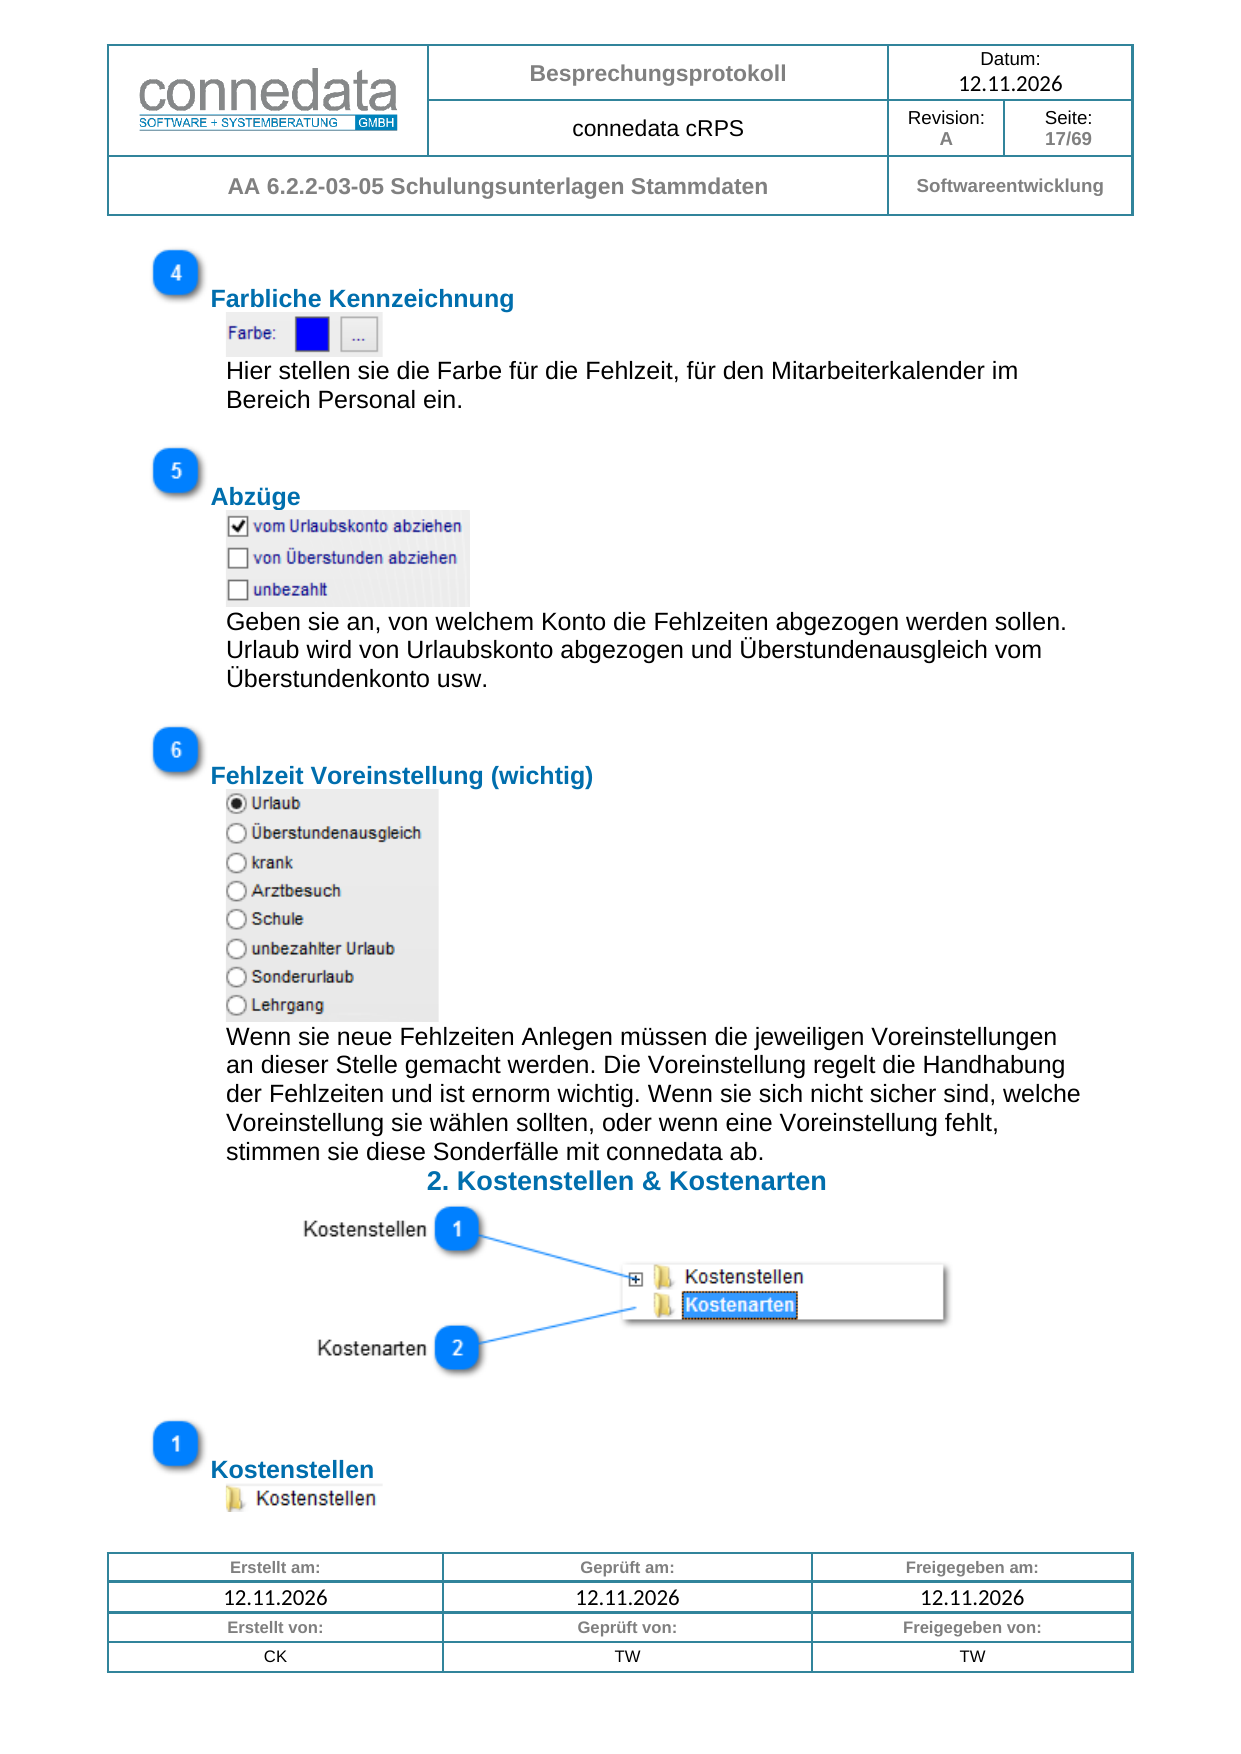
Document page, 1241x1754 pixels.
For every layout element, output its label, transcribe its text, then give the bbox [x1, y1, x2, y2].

picture [136, 68, 399, 133]
text Hier stellen sie die Farbe für die Fehlzeit, für den Mitarbeiterkalender im Bereich Personal ein. [226, 356, 1093, 414]
text 2. Kostenstellen & Kostenarten [148, 1165, 1093, 1197]
picture [285, 1196, 955, 1387]
picture [147, 244, 211, 308]
text Fehlzeit Voreinstellung (wichtig) [148, 721, 1093, 789]
picture [147, 721, 211, 785]
picture [225, 312, 383, 357]
text Geben sie an, von welchem Konto die Fehlzeiten abgezogen werden sollen. Urlaub wird von Urlaubskonto abgezogen und Überstundenausgleich vom Überstundenkonto usw. [226, 606, 1093, 693]
picture [225, 789, 439, 1022]
picture [147, 1415, 211, 1479]
picture [147, 442, 211, 506]
picture [225, 510, 470, 607]
text Farbliche Kennzeichnung [148, 244, 1093, 312]
text Wenn sie neue Fehlzeiten Anlegen müssen die jeweiligen Voreinstellungen an dieser Stelle gemacht werden. Die Voreinstellung regelt die Handhabung der Fehlzeiten und ist ernorm wichtig. Wenn sie sich nicht sicher sind, welche Voreinstellung sie wählen sollten, oder wenn eine Voreinstellung fehlt, stimmen sie diese Sonderfälle mit connedata ab. [226, 1022, 1093, 1165]
text Kostenstellen [148, 1415, 1093, 1483]
picture [225, 1483, 383, 1512]
text Abzüge [148, 442, 1093, 511]
